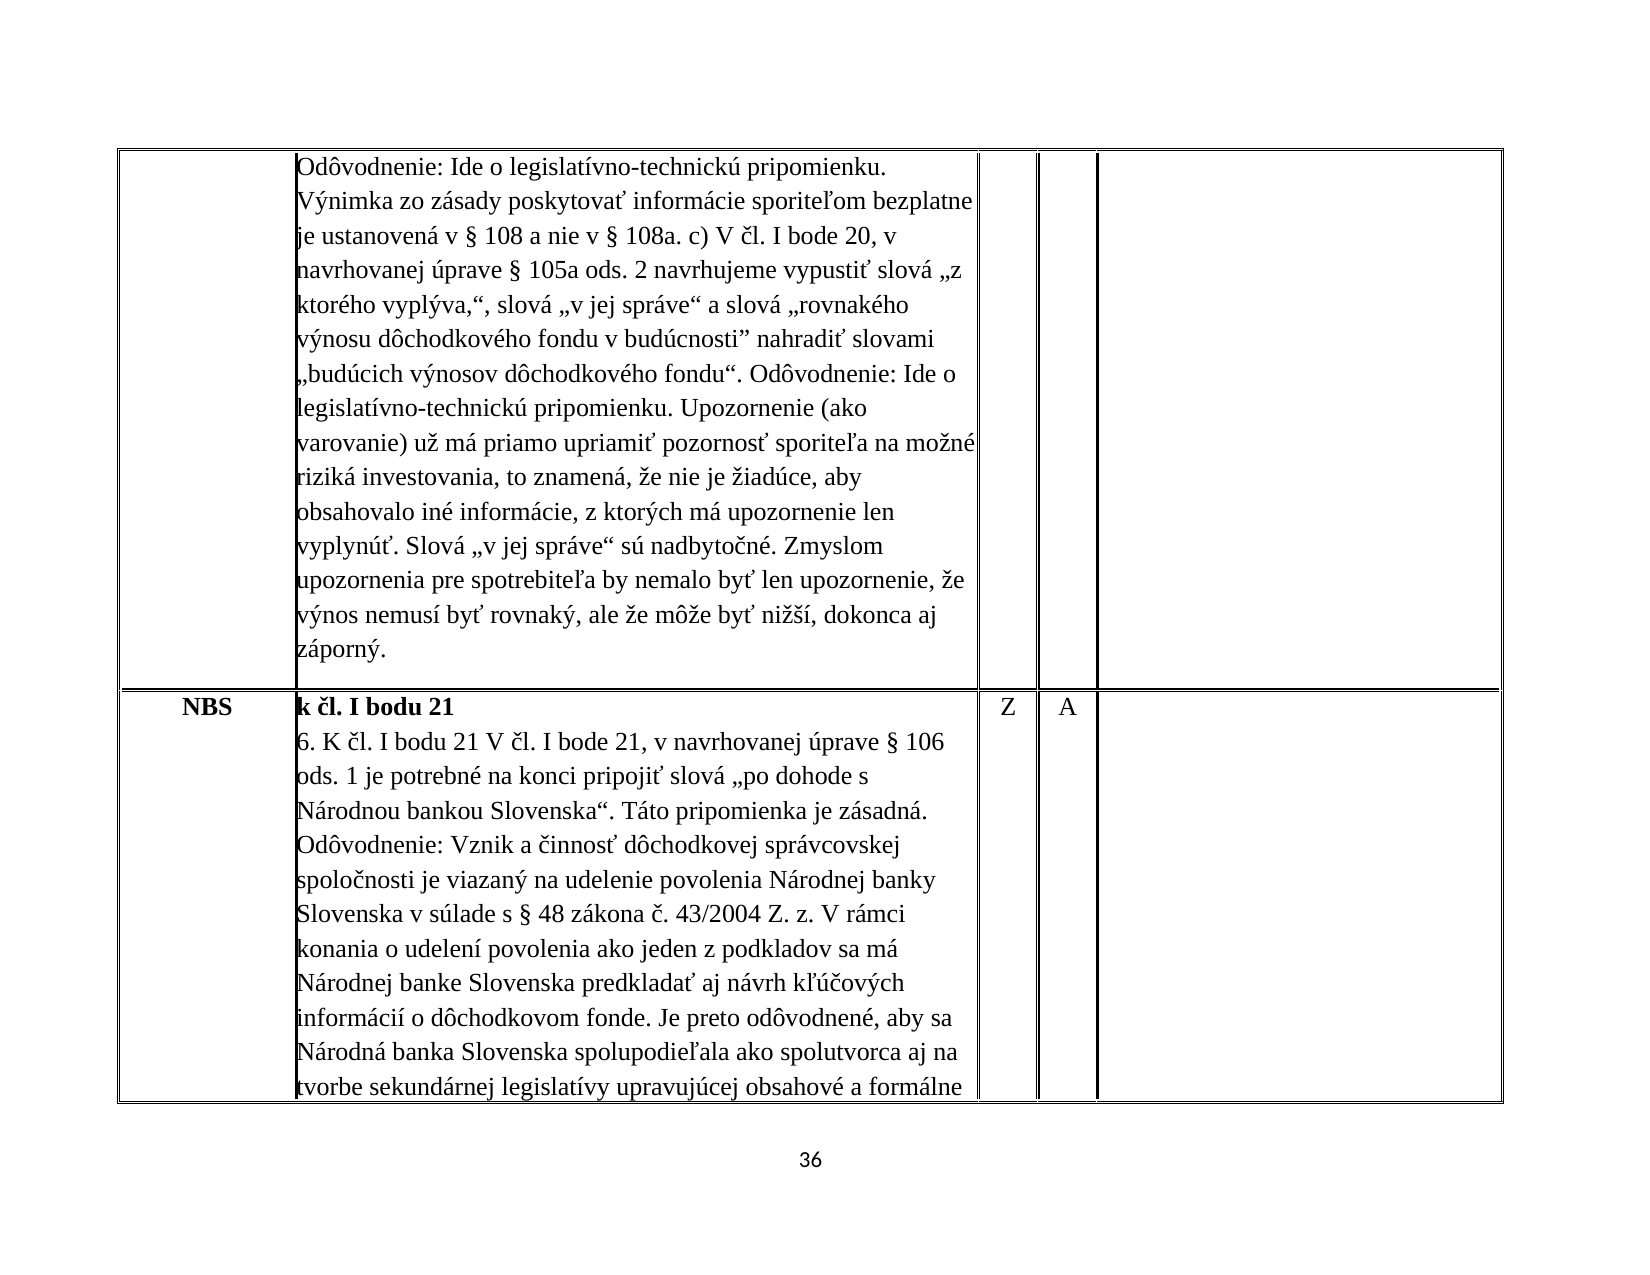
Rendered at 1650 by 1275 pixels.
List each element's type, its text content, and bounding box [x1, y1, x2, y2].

table_cell A [1038, 692, 1097, 1101]
table_cell A [1038, 149, 1097, 688]
table_cell [1097, 151, 1501, 688]
table_cell [1097, 688, 1501, 1101]
table_cell Z [979, 688, 1038, 1101]
table_cell NBS [120, 688, 296, 1101]
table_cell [296, 692, 978, 1101]
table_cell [296, 151, 978, 688]
table_cell NBS [120, 151, 296, 688]
table_cell Z [979, 149, 1038, 688]
